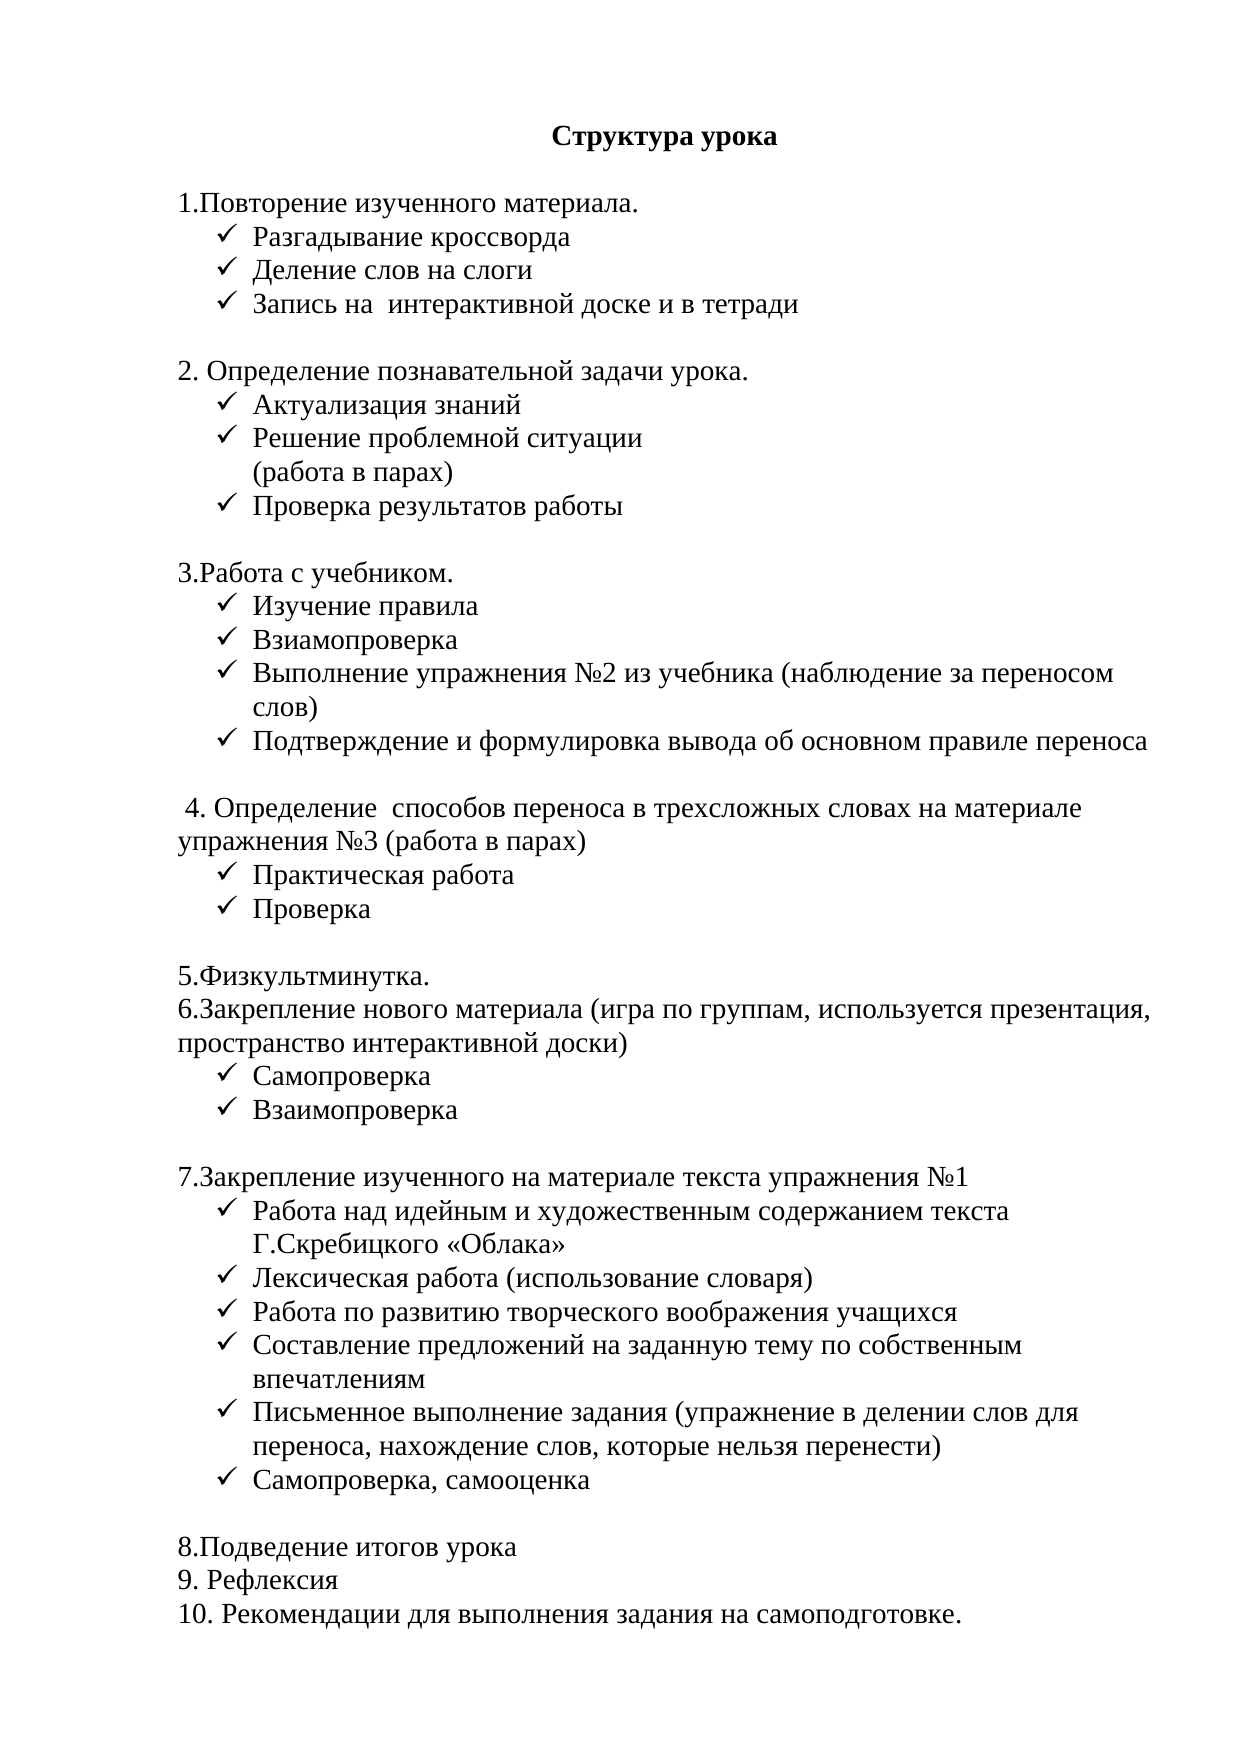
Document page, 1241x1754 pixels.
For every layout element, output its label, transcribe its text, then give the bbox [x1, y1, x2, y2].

list Взиамопроверка [215, 622, 1152, 656]
list Лексическая работа (использование словаря) [215, 1260, 1152, 1294]
list Деление слов на слоги [215, 252, 1152, 286]
list Изучение правила [215, 588, 1152, 622]
list Работа над идейным и художественным содержанием текста Г.Скребицкого «Облака» [215, 1193, 1152, 1260]
list Взаимопроверка [215, 1092, 1152, 1126]
list Письменное выполнение задания (упражнение в делении слов для переноса, нахождение слов, которые нельзя перенести) [215, 1394, 1152, 1462]
list Подтверждение и формулировка вывода об основном правиле переноса [215, 723, 1152, 756]
list Актуализация знаний [215, 387, 1152, 420]
text 10. Рекомендации для выполнения задания на самоподготовке. [177, 1596, 1152, 1629]
list Разгадывание кроссворда [215, 219, 1152, 252]
text 8.Подведение итогов урока [177, 1529, 1152, 1562]
list Выполнение упражнения №2 из учебника (наблюдение за переносом слов) [215, 656, 1152, 723]
list Практическая работа [215, 857, 1152, 891]
list Решение проблемной ситуации [215, 420, 1152, 454]
list Самопроверка [215, 1058, 1152, 1092]
text 4. Определение способов переноса в трехсложных словах на материале упражнения №3 (работа в парах) [177, 790, 1152, 857]
text Структура урока [177, 118, 1152, 152]
text 6.Закрепление нового материала (игра по группам, используется презентация, пространство интерактивной доски) [177, 991, 1152, 1058]
list Проверка [215, 891, 1152, 924]
list Самопроверка, самооценка [215, 1462, 1152, 1495]
list Составление предложений на заданную тему по собственным впечатлениям [215, 1327, 1152, 1394]
text 9. Рефлексия [177, 1562, 1152, 1596]
list Запись на интерактивной доске и в тетради [215, 286, 1152, 320]
text 7.Закрепление изученного на материале текста упражнения №1 [177, 1159, 1152, 1193]
text 2. Определение познавательной задачи урока. [177, 353, 1152, 387]
text 3.Работа с учебником. [177, 555, 1152, 588]
text 1.Повторение изученного материала. [177, 185, 1152, 219]
list Проверка результатов работы [215, 488, 1152, 521]
text 5.Физкультминутка. [177, 958, 1152, 991]
list Работа по развитию творческого воображения учащихся [215, 1294, 1152, 1327]
list (работа в парах) [252, 454, 1152, 488]
